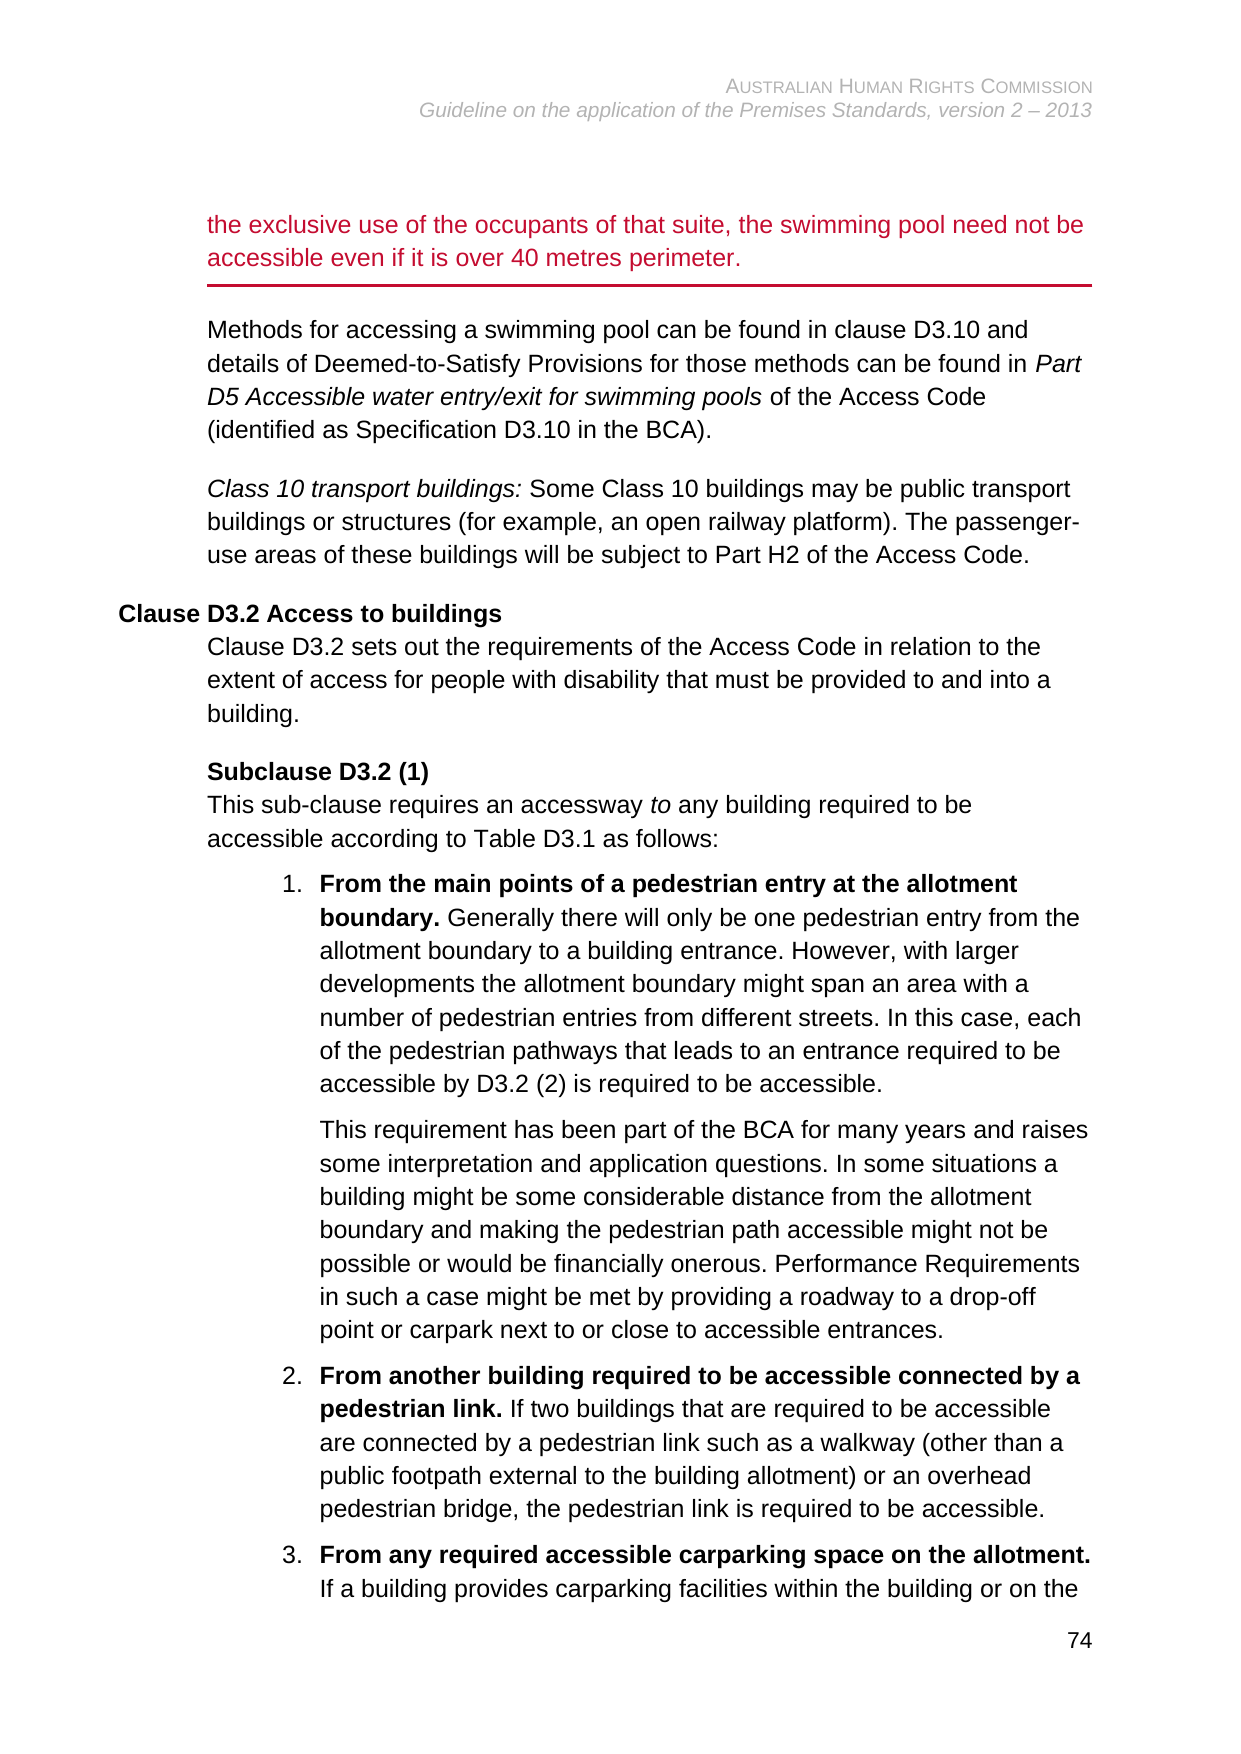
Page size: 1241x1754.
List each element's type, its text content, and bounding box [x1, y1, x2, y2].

list From another building required to be accessible connected by a pedestrian link. If two buildings that are required to be accessible are connected by a pedestrian link such as a walkway (other than a public footpath external to the building allotment) or an overhead pedestrian bridge, the pedestrian link is required to be accessible. [282, 1358, 1092, 1524]
text This sub-clause requires an accessway to any building required to be accessible according to Table D3.1 as follows: [207, 787, 1092, 854]
list From the main points of a pedestrian entry at the allotment boundary. Generally there will only be one pedestrian entry from the allotment boundary to a building entrance. However, with larger developments the allotment boundary might span an area with a number of pedestrian entries from different streets. In this case, each of the pedestrian pathways that leads to an entrance required to be accessible by D3.2 (2) is required to be accessible. [282, 866, 1092, 1099]
subtitle Subclause D3.2 (1) [207, 754, 1092, 787]
text Methods for accessing a swimming pool can be found in clause D3.10 and details of Deemed-to-Satisfy Provisions for those methods can be found in Part D5 Accessible water entry/exit for swimming pools of the Access Code (identified as Specification D3.10 in the BCA). [207, 312, 1092, 445]
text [207, 207, 1092, 284]
text Clause D3.2 sets out the requirements of the Access Code in relation to the extent of access for people with disability that must be provided to and into a building. [207, 629, 1092, 729]
list This requirement has been part of the BCA for many years and raises some interpretation and application questions. In some situations a building might be some considerable distance from the allotment boundary and making the pedestrian path accessible might not be possible or would be financially onerous. Performance Requirements in such a case might be met by providing a roadway to a drop-off point or carpark next to or close to accessible entrances. [319, 1112, 1092, 1345]
text Class 10 transport buildings: Some Class 10 buildings may be public transport buildings or structures (for example, an open railway platform). The passenger-use areas of these buildings will be subject to Part H2 of the Access Code. [207, 470, 1092, 570]
subtitle Clause D3.2 Access to buildings [118, 595, 1092, 629]
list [282, 1537, 1092, 1604]
